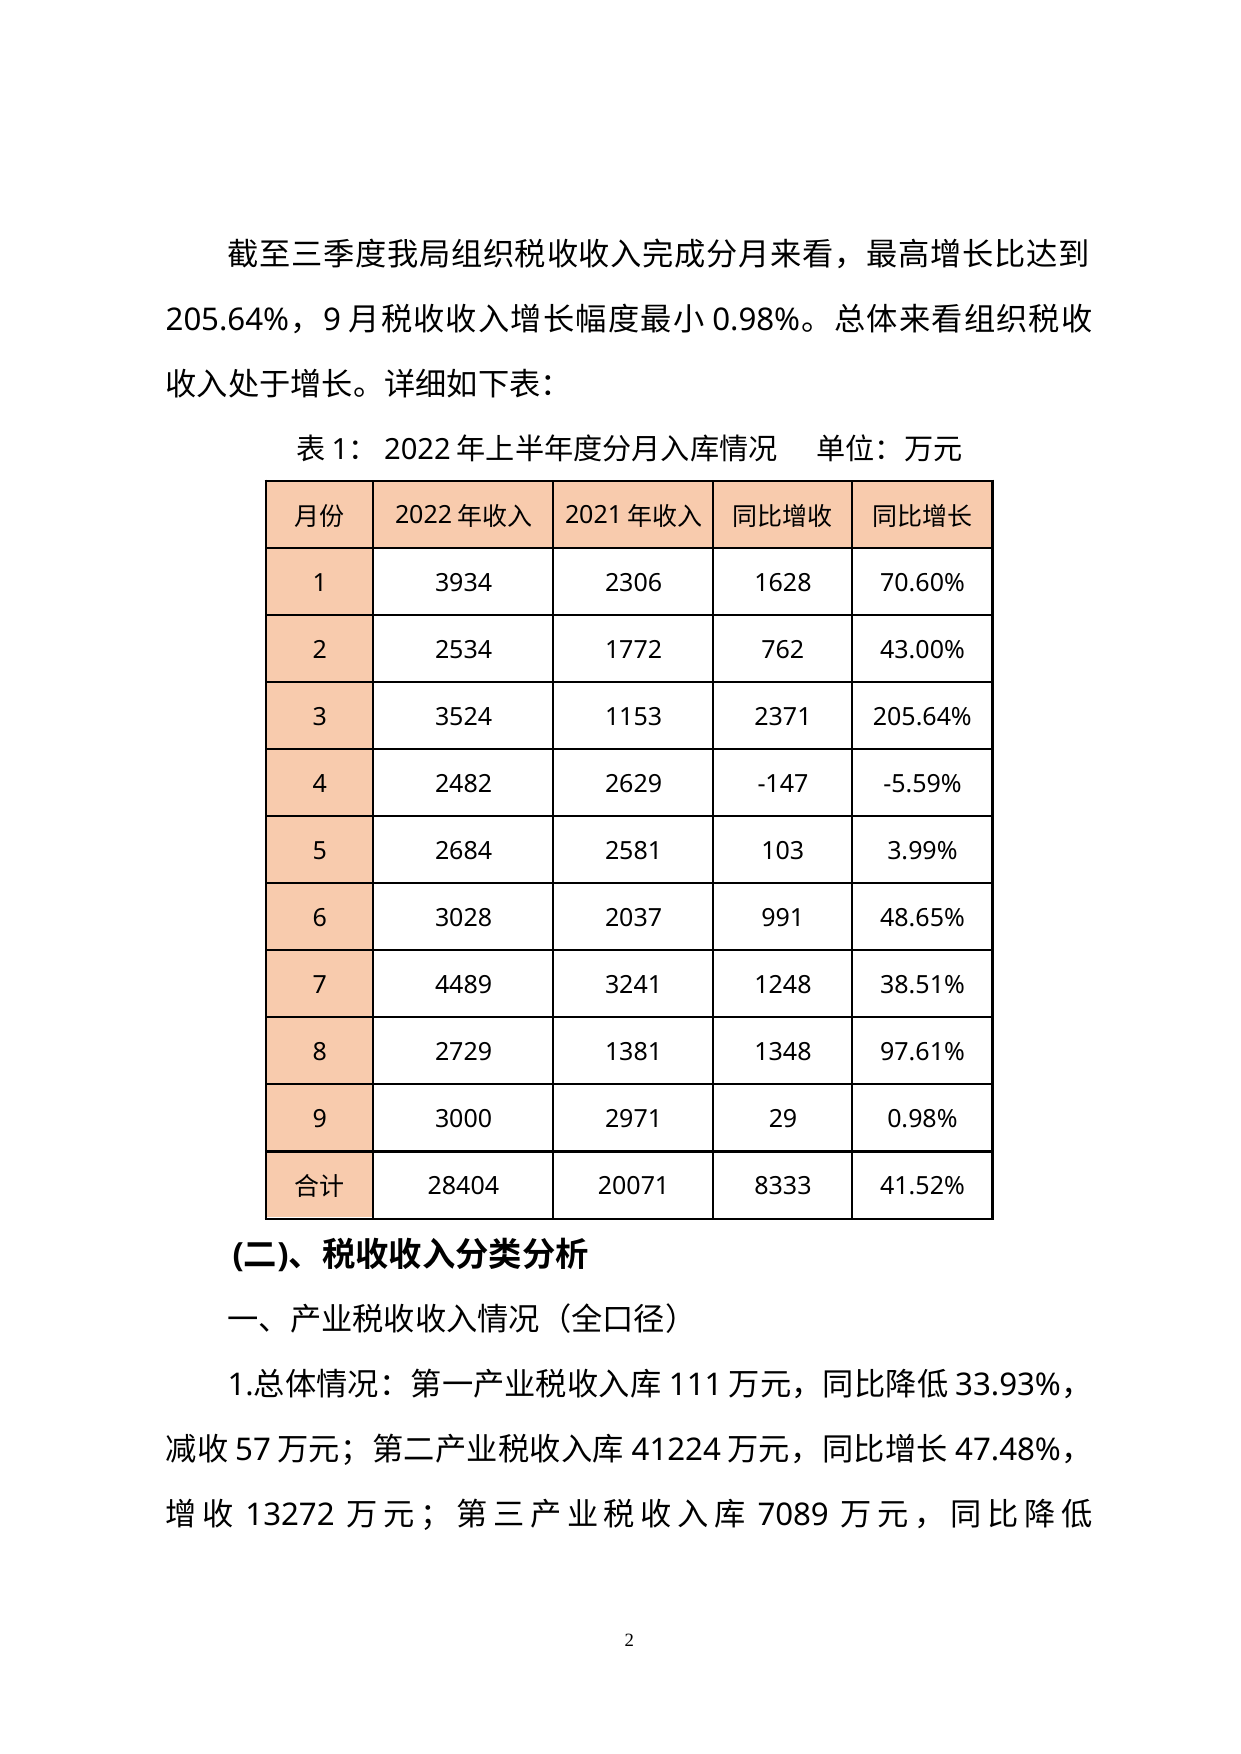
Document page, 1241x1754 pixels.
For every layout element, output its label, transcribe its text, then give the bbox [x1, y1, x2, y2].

table_cell 2581 [554, 817, 712, 882]
table_cell 1153 [554, 683, 712, 748]
table_cell 2306 [554, 549, 712, 614]
table_cell 4489 [374, 951, 552, 1016]
table_cell 43.00% [853, 616, 991, 681]
table_header 2021年收入 [554, 482, 712, 547]
table_cell 5 [267, 817, 372, 882]
table_cell 205.64% [853, 683, 991, 748]
table_cell 9 [267, 1085, 372, 1150]
table_cell 1248 [714, 951, 851, 1016]
table_cell 6 [267, 884, 372, 949]
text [165, 1349, 1092, 1544]
table_cell 3934 [374, 549, 552, 614]
table_cell 0.98% [853, 1085, 991, 1150]
text 表 1： 2022年上半年度分月入库情况 单位：万元 [165, 414, 1092, 479]
table_cell 3 [267, 683, 372, 748]
table_cell 2684 [374, 817, 552, 882]
table_cell 2971 [554, 1085, 712, 1150]
table_cell 103 [714, 817, 851, 882]
table_cell 991 [714, 884, 851, 949]
table_cell 41.52% [853, 1153, 991, 1217]
table_header 2022年收入 [374, 482, 552, 547]
table_cell 2482 [374, 750, 552, 815]
table_cell -5.59% [853, 750, 991, 815]
table_cell 762 [714, 616, 851, 681]
table_cell -147 [714, 750, 851, 815]
table_cell 7 [267, 951, 372, 1016]
subtitle (二)、税收收入分类分析 [165, 1219, 1092, 1284]
table_cell 48.65% [853, 884, 991, 949]
table_cell 2534 [374, 616, 552, 681]
text 一、产业税收收入情况（全口径） [165, 1284, 1092, 1349]
table_cell 2371 [714, 683, 851, 748]
table_cell 1 [267, 549, 372, 614]
table_cell 2 [267, 616, 372, 681]
table_cell 8 [267, 1018, 372, 1083]
table_cell 4 [267, 750, 372, 815]
table_cell 70.60% [853, 549, 991, 614]
table_cell 3.99% [853, 817, 991, 882]
table_cell 3524 [374, 683, 552, 748]
table_cell 1628 [714, 549, 851, 614]
table_cell 2729 [374, 1018, 552, 1083]
table_cell 8333 [714, 1153, 851, 1217]
table_cell 1381 [554, 1018, 712, 1083]
table_cell 1348 [714, 1018, 851, 1083]
table_cell 38.51% [853, 951, 991, 1016]
table_cell 29 [714, 1085, 851, 1150]
table_cell 3000 [374, 1085, 552, 1150]
text 截至三季度我局组织税收收入完成分月来看，最高增长比达到205.64%，9月税收收入增长幅度最小0.98%。总体来看组织税收收入处于增长。详细如下表： [165, 219, 1092, 414]
table_cell 3241 [554, 951, 712, 1016]
table_cell 97.61% [853, 1018, 991, 1083]
table_cell 1772 [554, 616, 712, 681]
table_cell 2629 [554, 750, 712, 815]
table_cell 20071 [554, 1153, 712, 1217]
table_header 月份 [267, 482, 372, 547]
table_cell 3028 [374, 884, 552, 949]
table_header 同比增收 [714, 482, 851, 547]
table_cell 2037 [554, 884, 712, 949]
table_cell 28404 [374, 1153, 552, 1217]
table_header 同比增长 [853, 482, 991, 547]
table_cell 合计 [267, 1153, 372, 1217]
